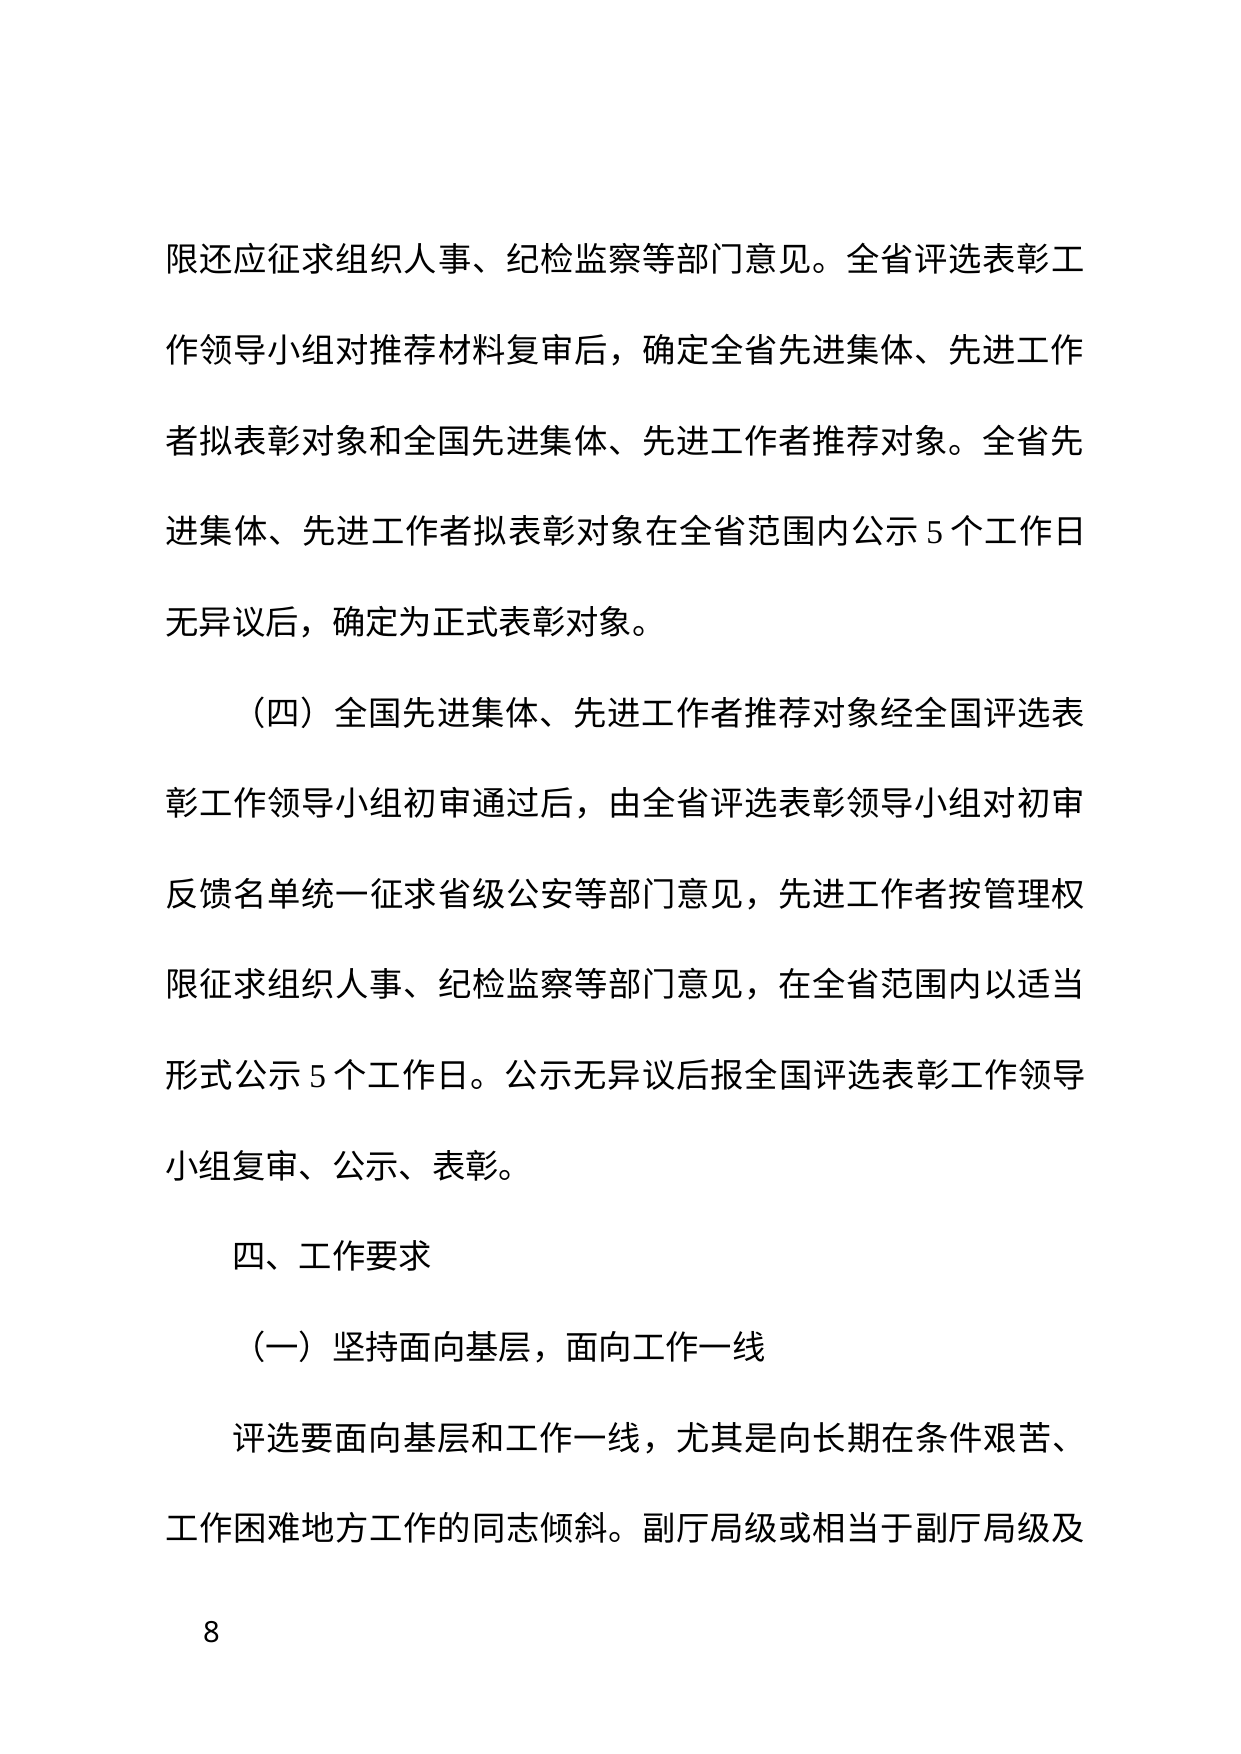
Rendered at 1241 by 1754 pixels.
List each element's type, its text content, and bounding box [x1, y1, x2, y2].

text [165, 1390, 1087, 1571]
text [165, 212, 1087, 665]
subtitle （一）坚持面向基层，面向工作一线 [165, 1299, 1087, 1390]
text （四）全国先进集体、先进工作者推荐对象经全国评选表彰工作领导小组初审通过后，由全省评选表彰领导小组对初审反馈名单统一征求省级公安等部门意见，先进工作者按管理权限征求组织人事、纪检监察等部门意见，在全省范围内以适当形式公示5个工作日。公示无异议后报全国评选表彰工作领导小组复审、公示、表彰。 [165, 665, 1087, 1209]
subtitle 四、工作要求 [165, 1209, 1087, 1299]
